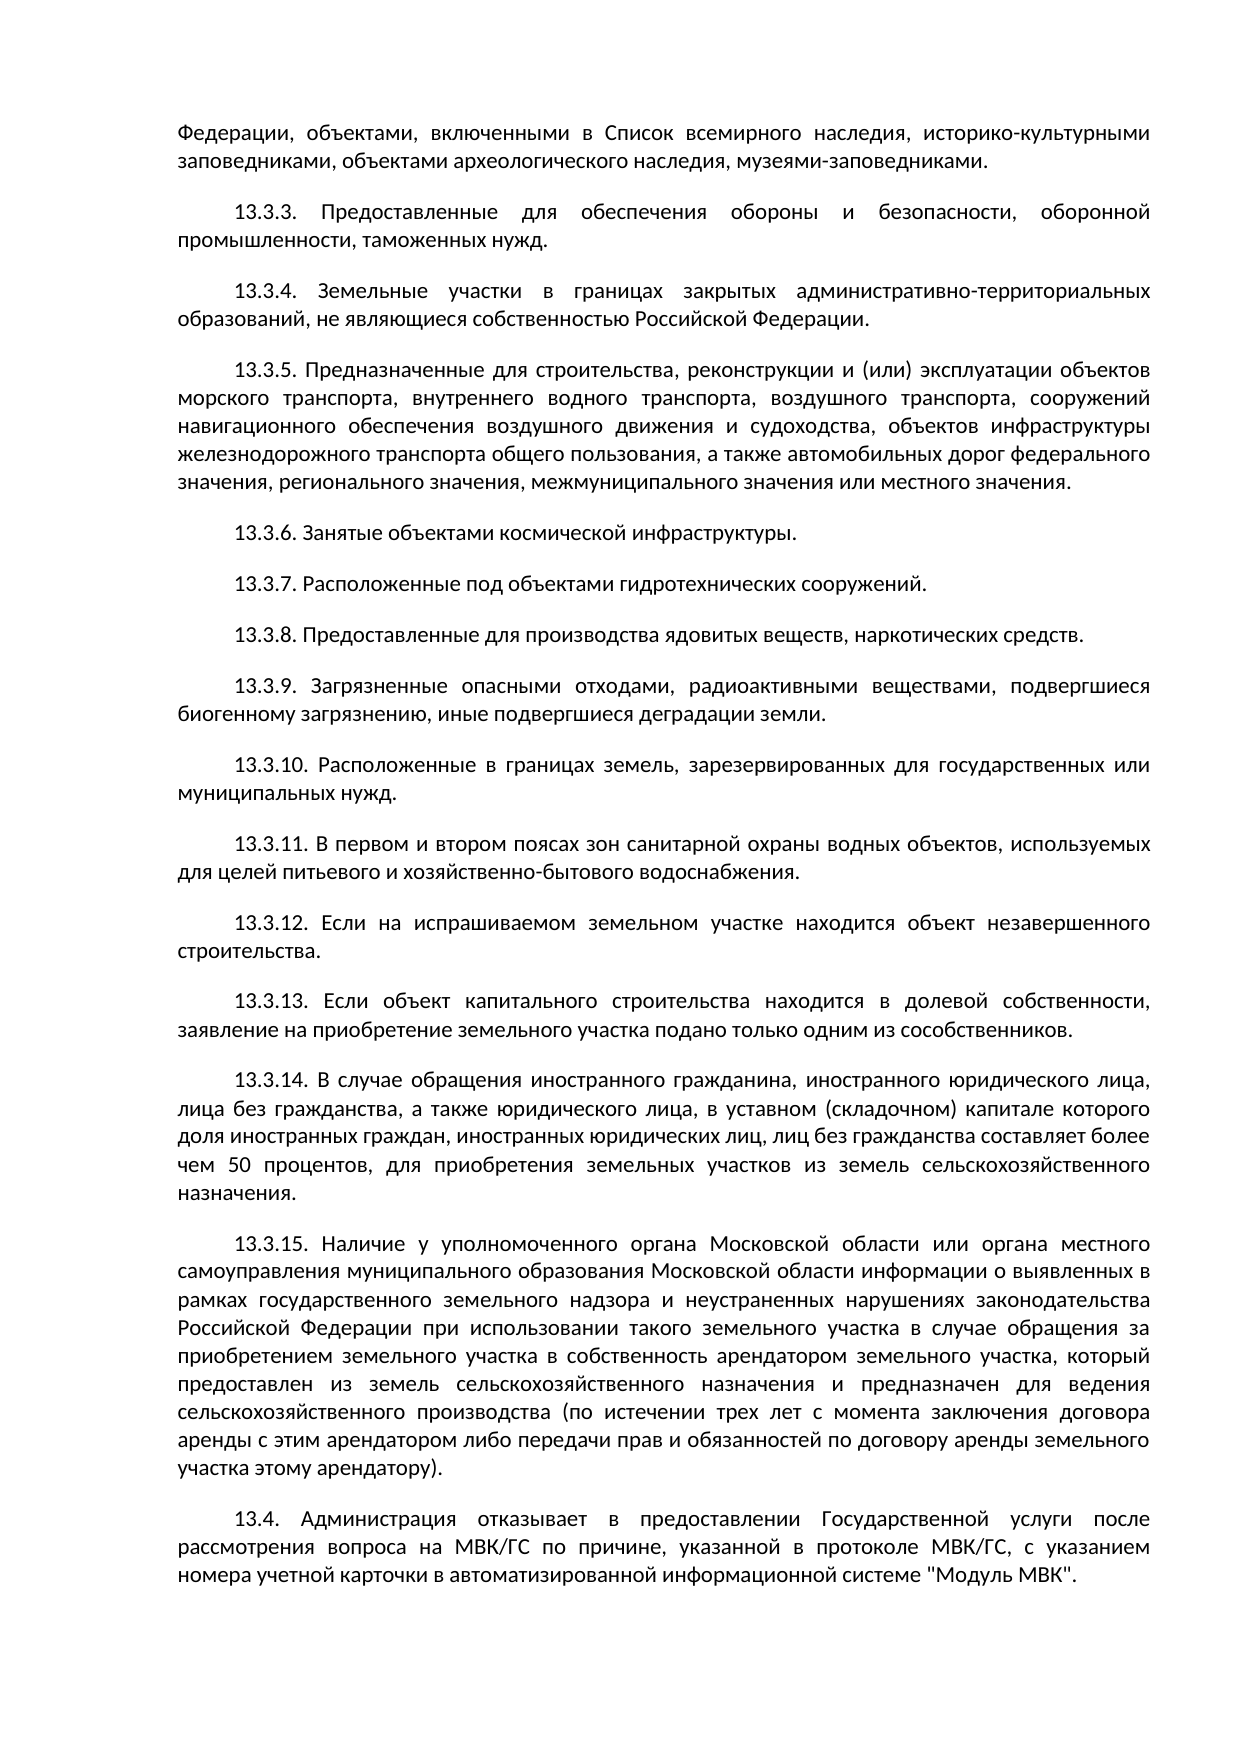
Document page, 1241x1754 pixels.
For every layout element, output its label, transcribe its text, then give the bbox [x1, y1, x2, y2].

text 13.3.5. Предназначенные для строительства, реконструкции и (или) эксплуатации объектов морского транспорта, внутреннего водного транспорта, воздушного транспорта, сооружений навигационного обеспечения воздушного движения и судоходства, объектов инфраструктуры железнодорожного транспорта общего пользования, а также автомобильных дорог федерального значения, регионального значения, межмуниципального значения или местного значения. [177, 355, 1152, 495]
text 13.4. Администрация отказывает в предоставлении Государственной услуги после рассмотрения вопроса на МВК/ГС по причине, указанной в протоколе МВК/ГС, с указанием номера учетной карточки в автоматизированной информационной системе "Модуль МВК". [177, 1504, 1152, 1588]
text 13.3.6. Занятые объектами космической инфраструктуры. [177, 518, 1152, 546]
text 13.3.15. Наличие у уполномоченного органа Московской области или органа местного самоуправления муниципального образования Московской области информации о выявленных в рамках государственного земельного надзора и неустраненных нарушениях законодательства Российской Федерации при использовании такого земельного участка в случае обращения за приобретением земельного участка в собственность арендатором земельного участка, который предоставлен из земель сельскохозяйственного назначения и предназначен для ведения сельскохозяйственного производства (по истечении трех лет с момента заключения договора аренды с этим арендатором либо передачи прав и обязанностей по договору аренды земельного участка этому арендатору). [177, 1229, 1152, 1481]
text 13.3.8. Предоставленные для производства ядовитых веществ, наркотических средств. [177, 620, 1152, 648]
text 13.3.14. В случае обращения иностранного гражданина, иностранного юридического лица, лица без гражданства, а также юридического лица, в уставном (складочном) капитале которого доля иностранных граждан, иностранных юридических лиц, лиц без гражданства составляет более чем 50 процентов, для приобретения земельных участков из земель сельскохозяйственного назначения. [177, 1066, 1152, 1206]
text 13.3.7. Расположенные под объектами гидротехнических сооружений. [177, 569, 1152, 597]
text 13.3.13. Если объект капитального строительства находится в долевой собственности, заявление на приобретение земельного участка подано только одним из сособственников. [177, 987, 1152, 1043]
text 13.3.11. В первом и втором поясах зон санитарной охраны водных объектов, используемых для целей питьевого и хозяйственно-бытового водоснабжения. [177, 829, 1152, 885]
text 13.3.12. Если на испрашиваемом земельном участке находится объект незавершенного строительства. [177, 908, 1152, 964]
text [177, 118, 1152, 174]
text 13.3.4. Земельные участки в границах закрытых административно-территориальных образований, не являющиеся собственностью Российской Федерации. [177, 276, 1152, 332]
text 13.3.9. Загрязненные опасными отходами, радиоактивными веществами, подвергшиеся биогенному загрязнению, иные подвергшиеся деградации земли. [177, 671, 1152, 727]
text 13.3.10. Расположенные в границах земель, зарезервированных для государственных или муниципальных нужд. [177, 750, 1152, 806]
text 13.3.3. Предоставленные для обеспечения обороны и безопасности, оборонной промышленности, таможенных нужд. [177, 197, 1152, 253]
